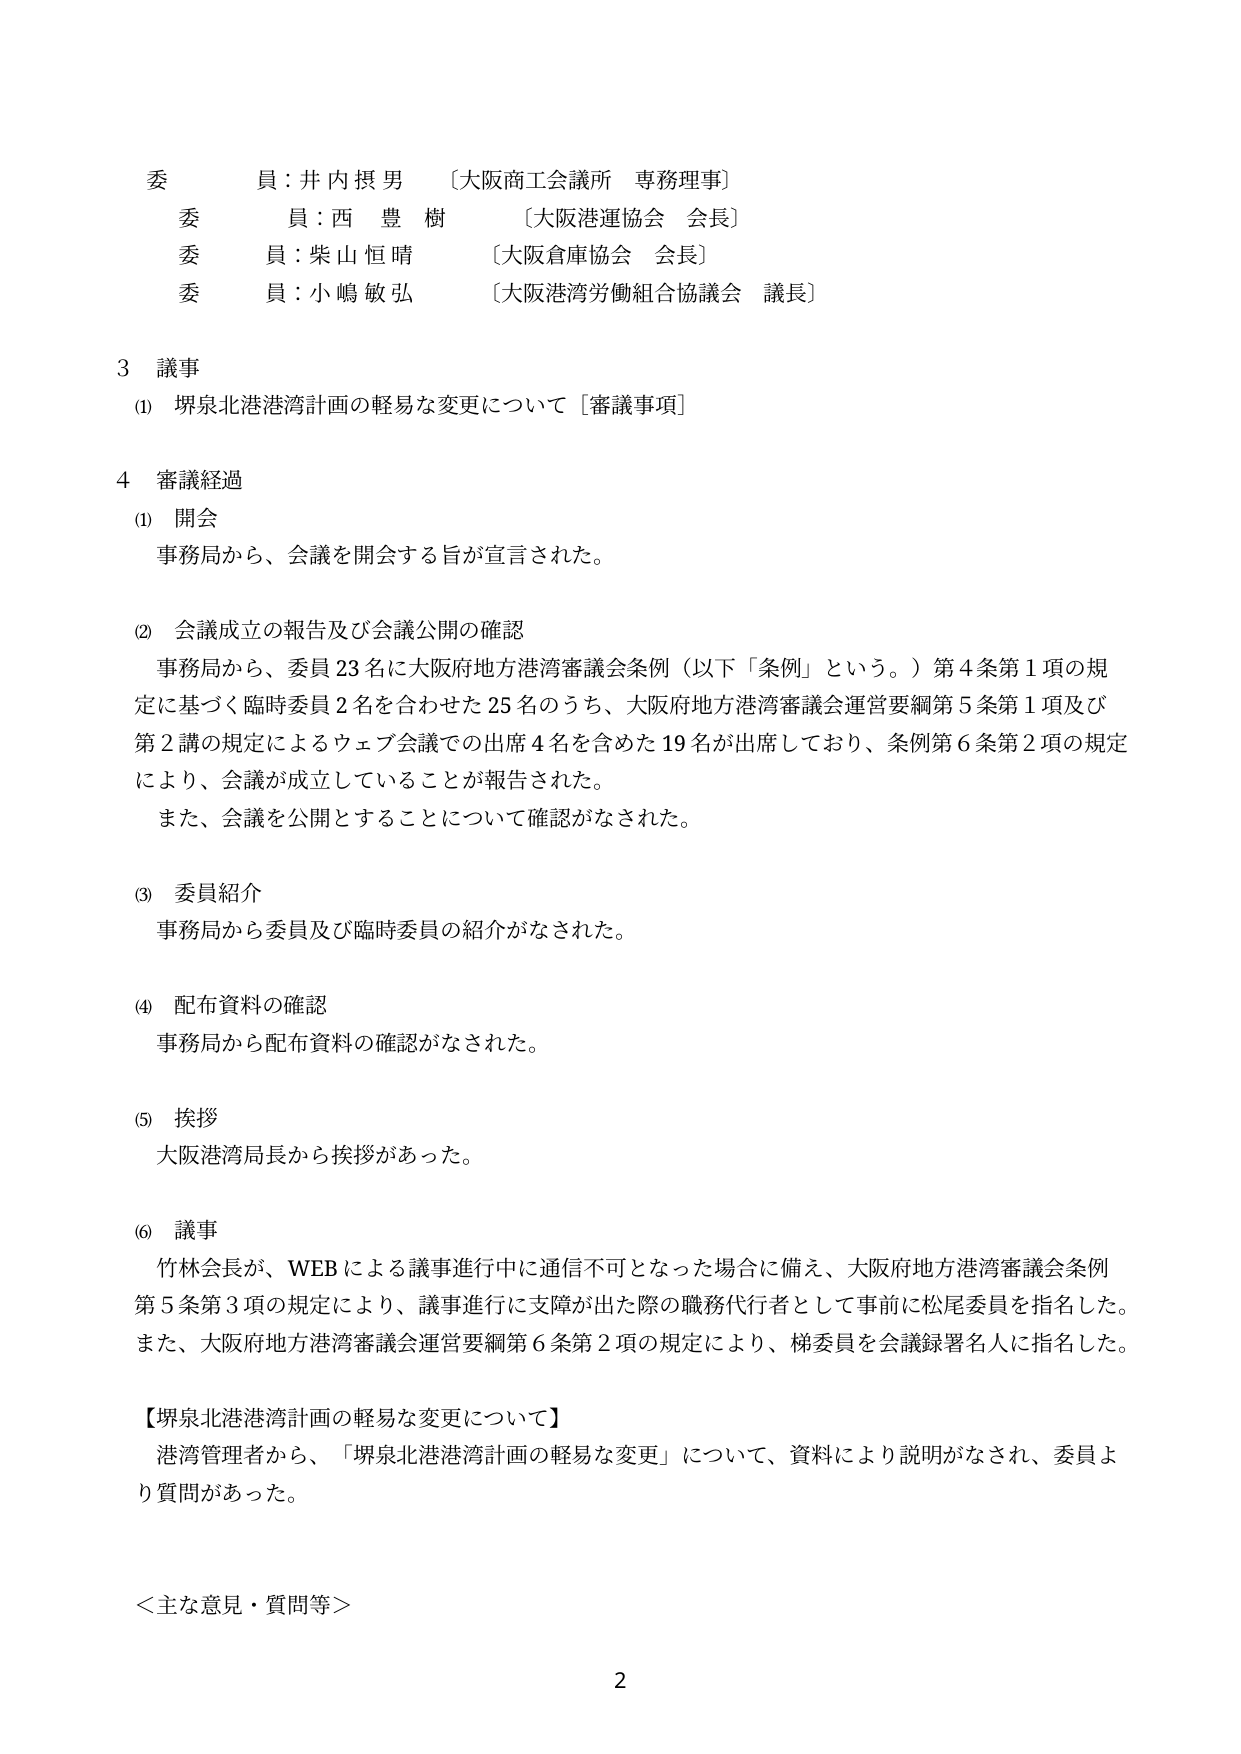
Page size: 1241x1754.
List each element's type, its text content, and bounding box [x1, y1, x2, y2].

text ３ 議事 [112, 348, 1128, 386]
text ＜主な意見・質問等＞ [112, 1586, 1128, 1623]
text 大阪港湾局長から挨拶があった。 [112, 1136, 1128, 1173]
text ⑴ 堺泉北港港湾計画の軽易な変更について［審議事項］ [112, 386, 1128, 423]
text また、会議を公開とすることについて確認がなされた。 [134, 798, 1128, 836]
text ⑸ 挨拶 [112, 1098, 1128, 1136]
text 事務局から、委員23名に大阪府地方港湾審議会条例（以下「条例」という。）第４条第１項の規定に基づく臨時委員2名を合わせた25名のうち、大阪府地方港湾審議会運営要綱第５条第１項及び第２講の規定によるウェブ会議での出席4名を含めた19名が出席しており、条例第６条第２項の規定により、会議が成立していることが報告された。 [134, 648, 1128, 798]
text 委 員：小 嶋 敏 弘 〔大阪港湾労働組合協議会 議長〕 [112, 273, 1128, 311]
text ⑴ 開会 [112, 498, 1128, 536]
text 委 員：西 豊 樹 〔大阪港運協会 会長〕 [112, 198, 1128, 236]
text 事務局から、会議を開会する旨が宣言された。 [112, 536, 1128, 573]
text 竹林会長が、WEBによる議事進行中に通信不可となった場合に備え、大阪府地方港湾審議会条例第５条第３項の規定により、議事進行に支障が出た際の職務代行者として事前に松尾委員を指名した。また、大阪府地方港湾審議会運営要綱第６条第２項の規定により、梯委員を会議録署名人に指名した。 [134, 1248, 1128, 1361]
text ４ 審議経過 [112, 461, 1128, 498]
text 事務局から配布資料の確認がなされた。 [112, 1023, 1128, 1061]
text ⑹ 議事 [112, 1211, 1128, 1248]
text 事務局から委員及び臨時委員の紹介がなされた。 [112, 911, 1128, 948]
text ⑶ 委員紹介 [112, 873, 1128, 911]
text 委 員：井 内 摂 男 〔大阪商工会議所 専務理事〕 [112, 161, 1128, 198]
text ⑷ 配布資料の確認 [112, 986, 1128, 1023]
text 【堺泉北港港湾計画の軽易な変更について】 [112, 1398, 1128, 1436]
text 港湾管理者から、「堺泉北港港湾計画の軽易な変更」について、資料により説明がなされ、委員より質問があった。 [134, 1436, 1128, 1511]
text ⑵ 会議成立の報告及び会議公開の確認 [112, 611, 1128, 648]
text 委 員：柴 山 恒 晴 〔大阪倉庫協会 会長〕 [112, 236, 1128, 273]
